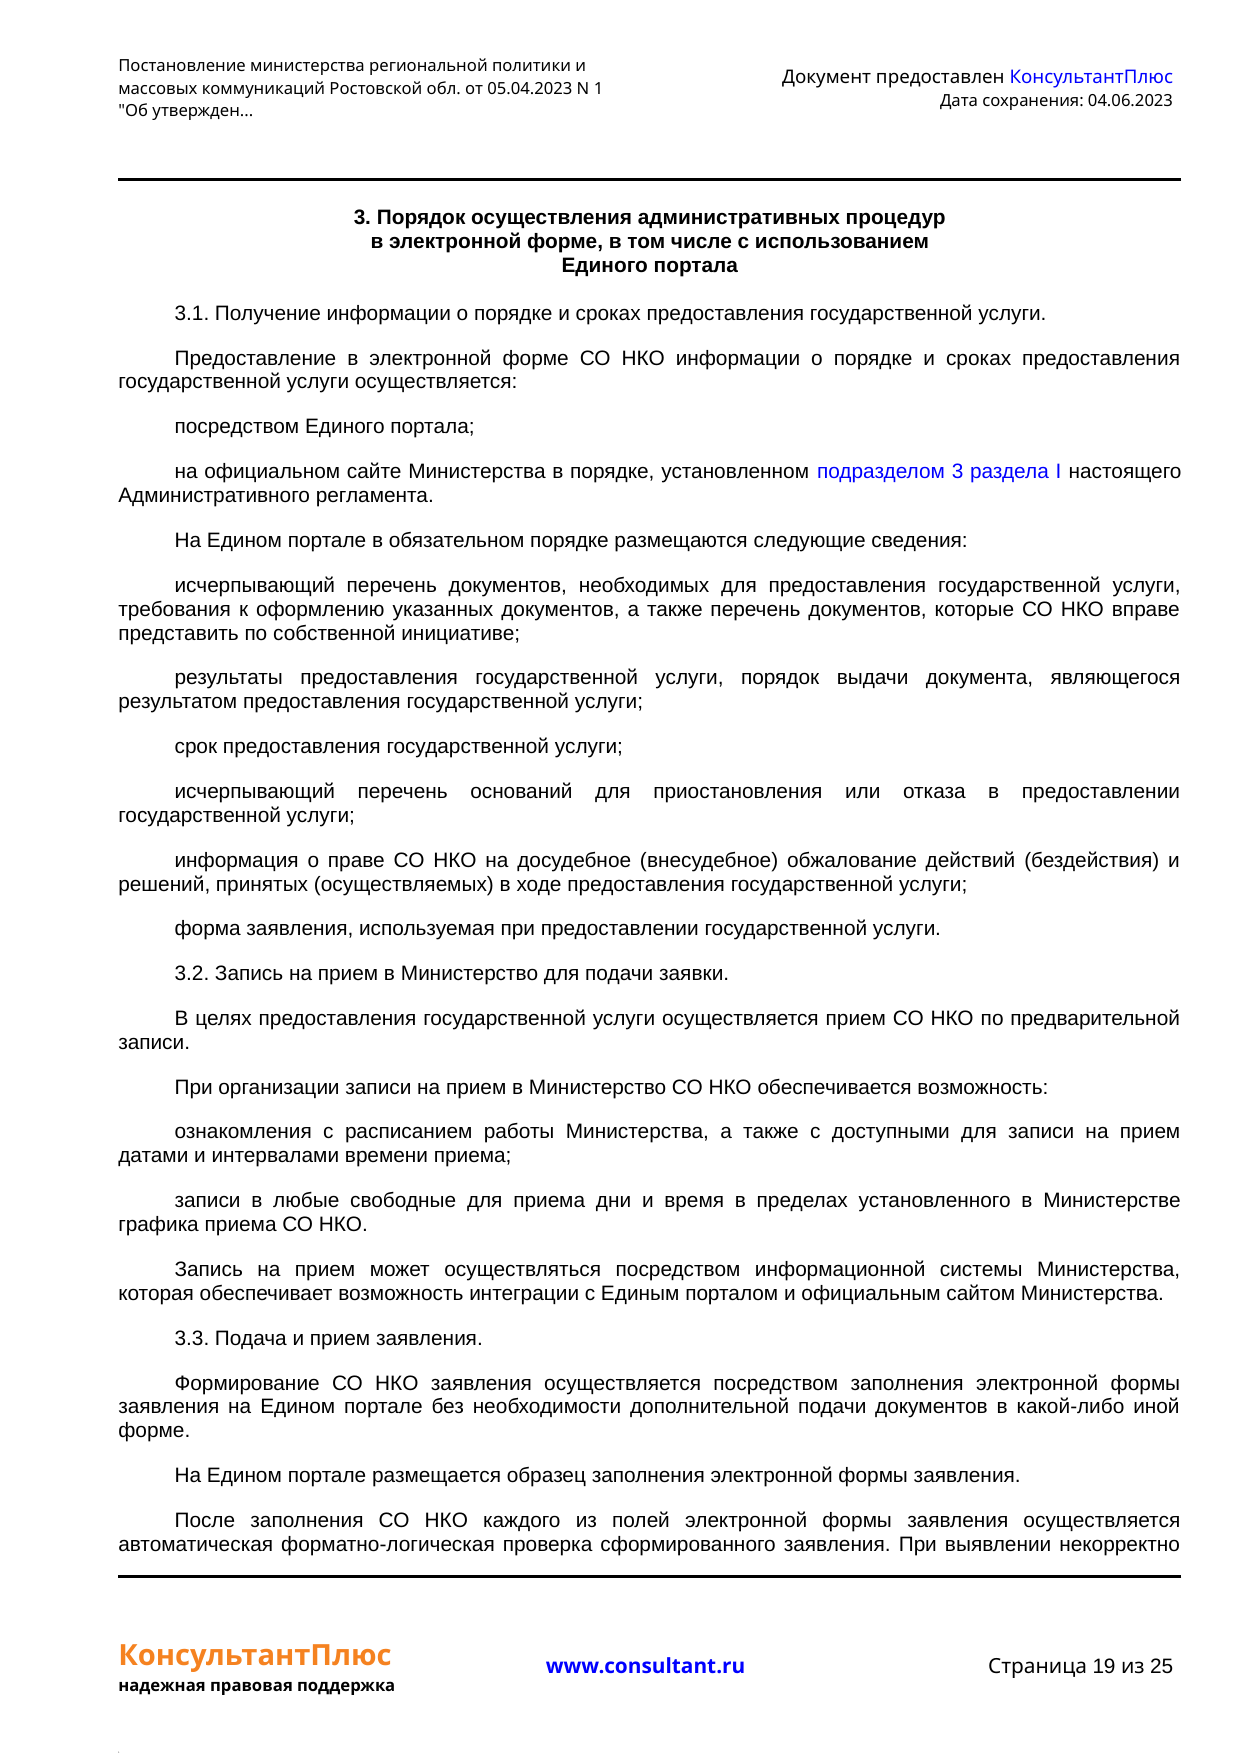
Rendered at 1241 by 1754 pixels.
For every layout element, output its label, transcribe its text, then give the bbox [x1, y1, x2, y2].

text ознакомления с расписанием работы Министерства, а также с доступными для записи на прием датами и интервалами времени приема; [118, 1119, 1181, 1167]
text На Едином портале размещается образец заполнения электронной формы заявления. [118, 1463, 1181, 1487]
title Единого портала [118, 253, 1181, 277]
text 3.2. Запись на прием в Министерство для подачи заявки. [118, 961, 1181, 985]
text Запись на прием может осуществляться посредством информационной системы Министерства, которая обеспечивает возможность интеграции с Единым порталом и официальным сайтом Министерства. [118, 1257, 1181, 1305]
text посредством Единого портала; [118, 414, 1181, 438]
text 3.3. Подача и прием заявления. [118, 1326, 1181, 1349]
text Формирование СО НКО заявления осуществляется посредством заполнения электронной формы заявления на Едином портале без необходимости дополнительной подачи документов в какой-либо иной форме. [118, 1370, 1181, 1442]
title в электронной форме, в том числе с использованием [118, 229, 1181, 253]
title 3. Порядок осуществления административных процедур [118, 205, 1181, 229]
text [118, 1508, 1181, 1556]
text исчерпывающий перечень документов, необходимых для предоставления государственной услуги, требования к оформлению указанных документов, а также перечень документов, которые СО НКО вправе представить по собственной инициативе; [118, 572, 1181, 644]
text 3.1. Получение информации о порядке и сроках предоставления государственной услуги. [118, 301, 1181, 324]
text на официальном сайте Министерства в порядке, установленном подразделом 3 раздела I настоящего Административного регламента. [118, 459, 1181, 507]
text информация о праве СО НКО на досудебное (внесудебное) обжалование действий (бездействия) и решений, принятых (осуществляемых) в ходе предоставления государственной услуги; [118, 847, 1181, 895]
text форма заявления, используемая при предоставлении государственной услуги. [118, 916, 1181, 940]
text В целях предоставления государственной услуги осуществляется прием СО НКО по предварительной записи. [118, 1006, 1181, 1054]
text исчерпывающий перечень оснований для приостановления или отказа в предоставлении государственной услуги; [118, 779, 1181, 827]
text На Едином портале в обязательном порядке размещаются следующие сведения: [118, 528, 1181, 552]
text результаты предоставления государственной услуги, порядок выдачи документа, являющегося результатом предоставления государственной услуги; [118, 665, 1181, 713]
text срок предоставления государственной услуги; [118, 734, 1181, 758]
text Предоставление в электронной форме СО НКО информации о порядке и сроках предоставления государственной услуги осуществляется: [118, 345, 1181, 393]
text записи в любые свободные для приема дни и время в пределах установленного в Министерстве графика приема СО НКО. [118, 1188, 1181, 1236]
text При организации записи на прием в Министерство СО НКО обеспечивается возможность: [118, 1074, 1181, 1098]
